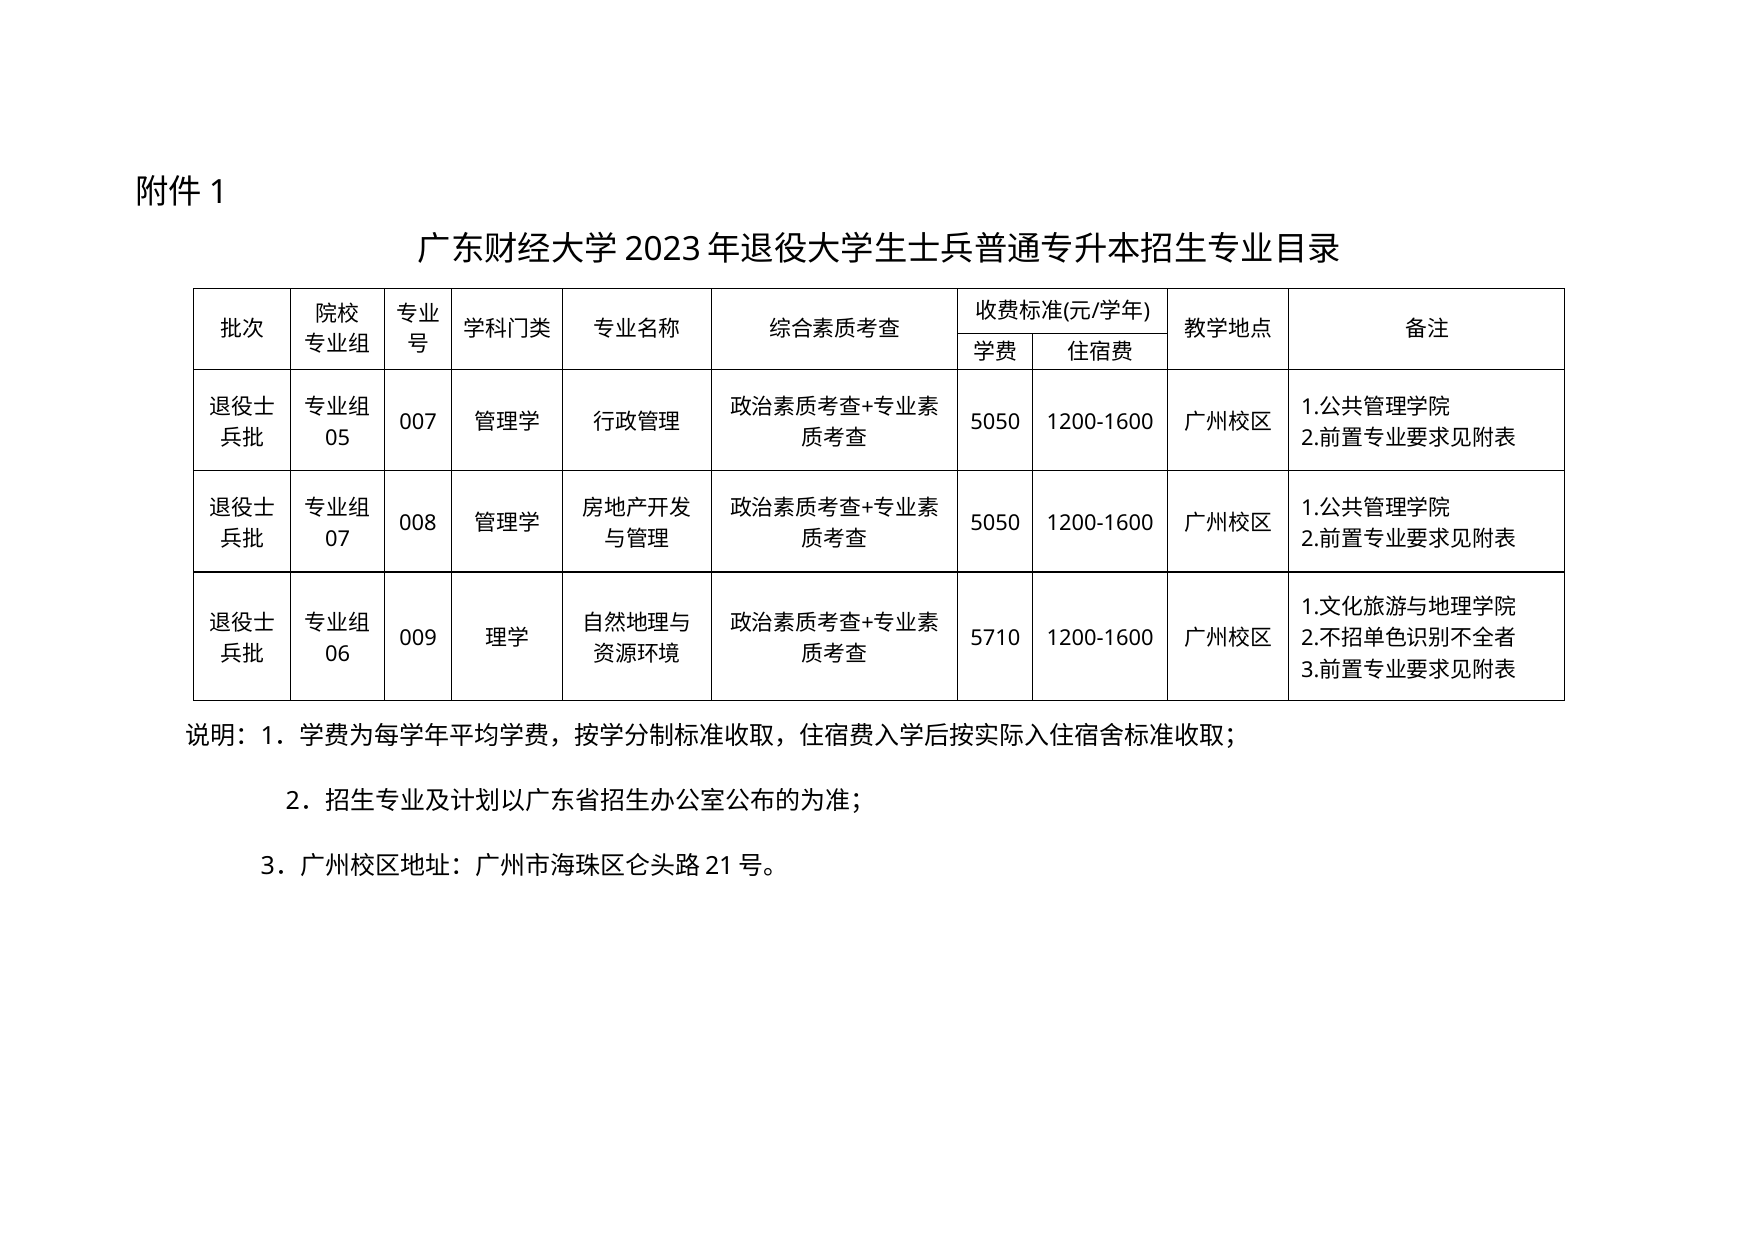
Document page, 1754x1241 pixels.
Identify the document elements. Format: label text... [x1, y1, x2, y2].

table_cell 管理学 [452, 471, 562, 571]
table_cell 1.文化旅游与地理学院 2.不招单色识别不全者 3.前置专业要求见附表 [1289, 573, 1564, 700]
table_cell 退役士兵批 [194, 370, 290, 470]
table_cell 专业组07 [291, 471, 384, 571]
table_cell 理学 [452, 573, 562, 700]
table_cell 政治素质考查+专业素质考查 [712, 573, 957, 700]
table_header 收费标准(元/学年) [958, 289, 1167, 333]
table_cell 学费 [958, 334, 1032, 369]
table_cell 房地产开发与管理 [563, 471, 711, 571]
table_cell 广州校区 [1168, 471, 1288, 571]
table_header 学科门类 [452, 289, 562, 369]
table_cell 住宿费 [1033, 334, 1167, 369]
table_cell 政治素质考查+专业素质考查 [712, 370, 957, 470]
table_cell 专业组06 [291, 573, 384, 700]
text 说明：1．学费为每学年平均学费，按学分制标准收取，住宿费入学后按实际入住宿舍标准收取； [185, 701, 1623, 766]
table_header 教学地点 [1168, 289, 1288, 369]
table_cell 退役士兵批 [194, 471, 290, 571]
table_cell 广州校区 [1168, 370, 1288, 470]
table_header 专业名称 [563, 289, 711, 369]
table_cell 1200-1600 [1033, 370, 1167, 470]
text 3．广州校区地址：广州市海珠区仑头路21号。 [135, 831, 1623, 896]
table_header 批次 [194, 289, 290, 369]
table_cell 5050 [958, 370, 1032, 470]
text 附件1 [135, 165, 1623, 213]
table_cell 1200-1600 [1033, 471, 1167, 571]
table_cell 008 [385, 471, 451, 571]
table_header 院校 专业组 [291, 289, 384, 369]
table_cell 5710 [958, 573, 1032, 700]
table_cell 009 [385, 573, 451, 700]
table_header 专业 号 [385, 289, 451, 369]
list 2．招生专业及计划以广东省招生办公室公布的为准； [135, 766, 1623, 831]
table_cell 广州校区 [1168, 573, 1288, 700]
table_cell 1.公共管理学院 2.前置专业要求见附表 [1289, 370, 1564, 470]
table_header 备注 [1289, 289, 1564, 369]
table_cell 5050 [958, 471, 1032, 571]
table_cell 1200-1600 [1033, 573, 1167, 700]
table_cell 政治素质考查+专业素质考查 [712, 471, 957, 571]
table_cell 管理学 [452, 370, 562, 470]
table_cell 007 [385, 370, 451, 470]
table_cell 1.公共管理学院 2.前置专业要求见附表 [1289, 471, 1564, 571]
table_cell 专业组05 [291, 370, 384, 470]
table_cell 行政管理 [563, 370, 711, 470]
table_cell 退役士兵批 [194, 573, 290, 700]
text 广东财经大学2023年退役大学生士兵普通专升本招生专业目录 [135, 213, 1623, 272]
table_header 综合素质考查 [712, 289, 957, 369]
table_cell 自然地理与资源环境 [563, 573, 711, 700]
